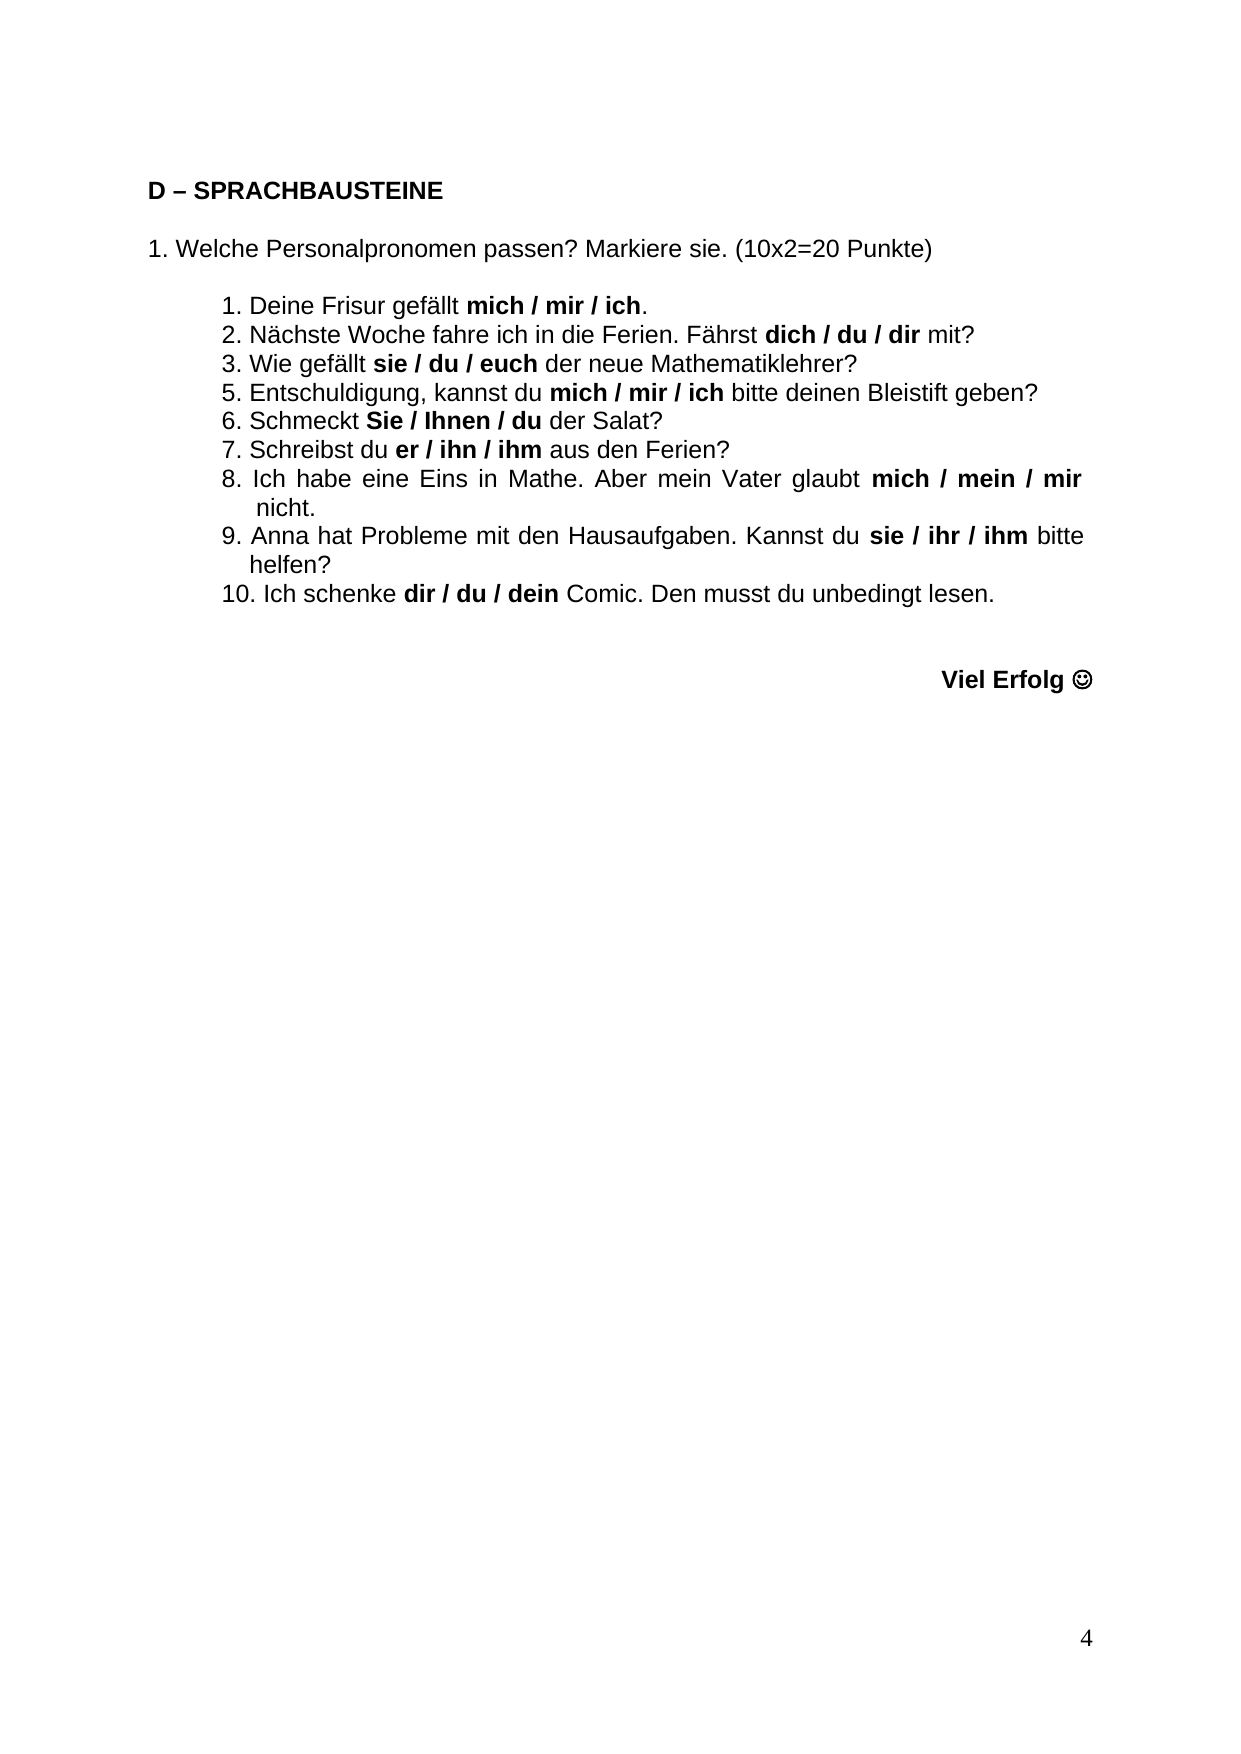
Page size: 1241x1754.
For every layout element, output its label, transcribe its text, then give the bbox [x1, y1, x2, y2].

text Viel Erfolg [148, 665, 1093, 694]
text 3. Wie gefällt sie / du / euch der neue Mathematiklehrer? [148, 349, 1093, 378]
text D – SPRACHBAUSTEINE [148, 176, 1093, 205]
text 7. Schreibst du er / ihn / ihm aus den Ferien? [148, 435, 1093, 464]
text 1. Deine Frisur gefällt mich / mir / ich. [148, 291, 1093, 320]
text 2. Nächste Woche fahre ich in die Ferien. Fährst dich / du / dir mit? [148, 320, 1093, 349]
text 6. Schmeckt Sie / Ihnen / du der Salat? [148, 406, 1093, 435]
text 10. Ich schenke dir / du / dein Comic. Den musst du unbedingt lesen. [148, 579, 1093, 608]
text 9. Anna hat Probleme mit den Hausaufgaben. Kannst du sie / ihr / ihm bitte helfen? [148, 521, 1093, 579]
text 1. Welche Personalpronomen passen? Markiere sie. (10x2=20 Punkte) [148, 234, 1093, 263]
text 8. Ich habe eine Eins in Mathe. Aber mein Vater glaubt mich / mein / mir nicht. [148, 464, 1093, 521]
text 5. Entschuldigung, kannst du mich / mir / ich bitte deinen Bleistift geben? [148, 378, 1093, 406]
